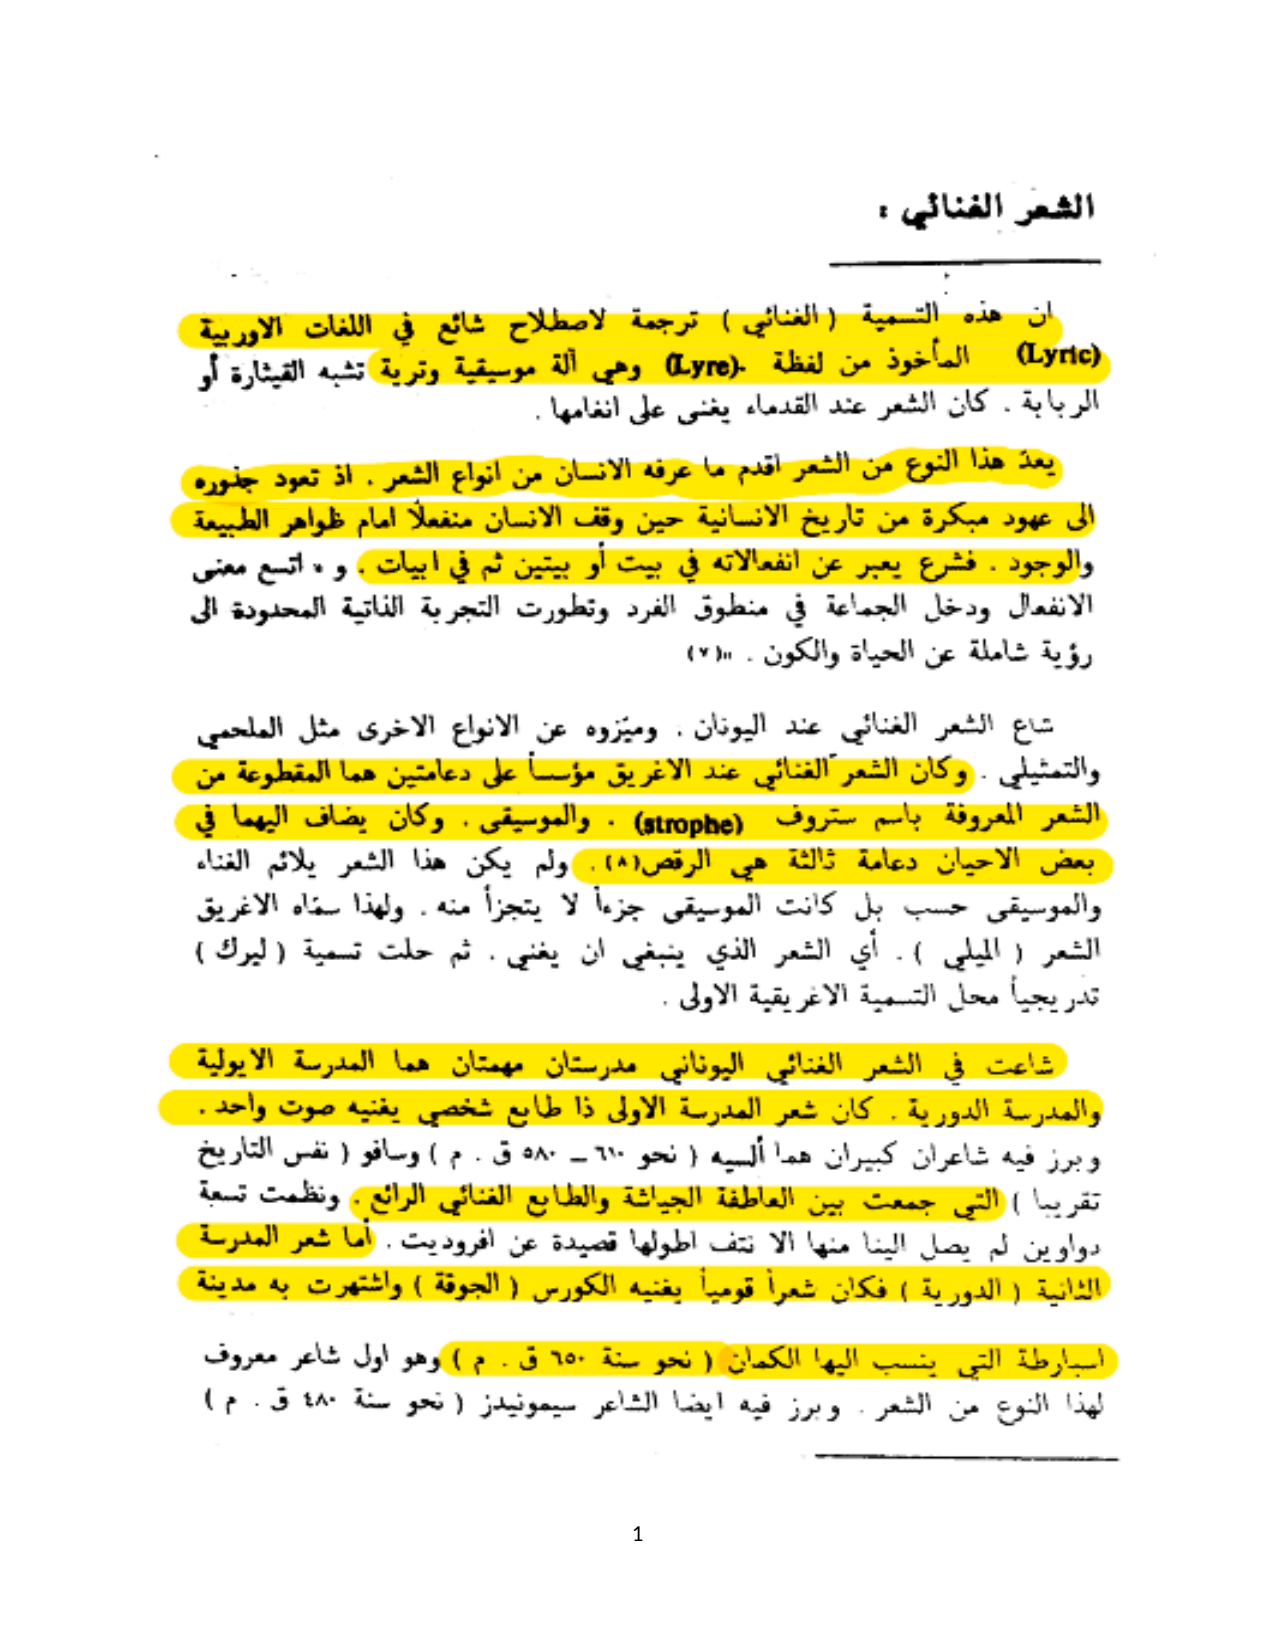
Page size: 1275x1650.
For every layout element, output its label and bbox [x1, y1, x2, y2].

picture [50, 149, 1236, 1477]
